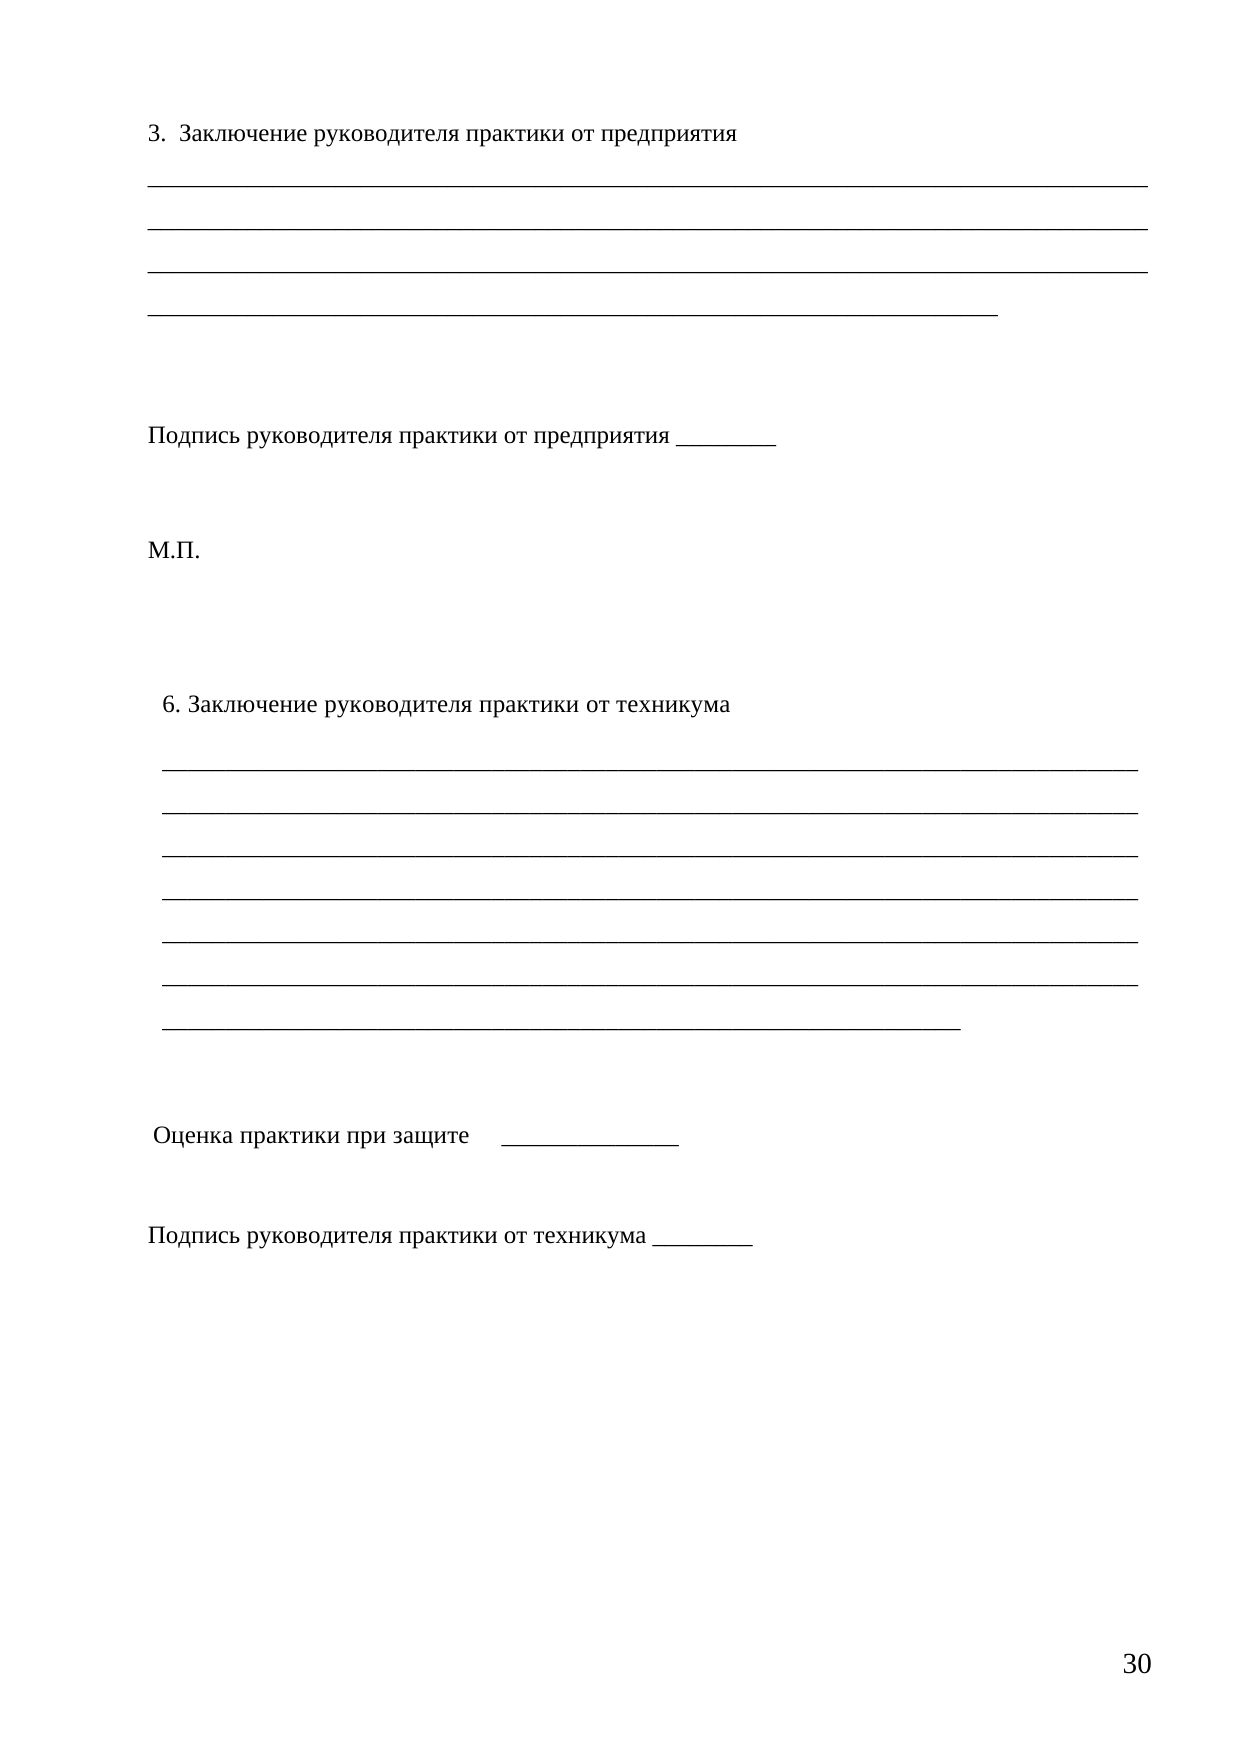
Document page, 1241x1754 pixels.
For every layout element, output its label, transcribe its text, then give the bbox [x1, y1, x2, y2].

text 3. Заключение руководителя практики от предприятия [148, 118, 1152, 147]
text 6. Заключение руководителя практики от техникума [162, 689, 1152, 718]
text _____________________________________________________________________________________________________________________________________________________________________________________________________________________________________________________________________________________________________________________________________________________________________________________________________________________________________________________________________________________________________________________________________________ [162, 745, 1152, 1032]
text М.П. [148, 535, 1152, 563]
text Оценка практики при защите ______________ [153, 1120, 1152, 1149]
text Подпись руководителя практики от предприятия ________ [148, 420, 1152, 449]
text Подпись руководителя практики от техникума ________ [148, 1221, 1152, 1249]
text ____________________________________________________________________________________________________________________________________________________________________________________________________________________________________________________________________________________________________________________ [148, 161, 1152, 319]
